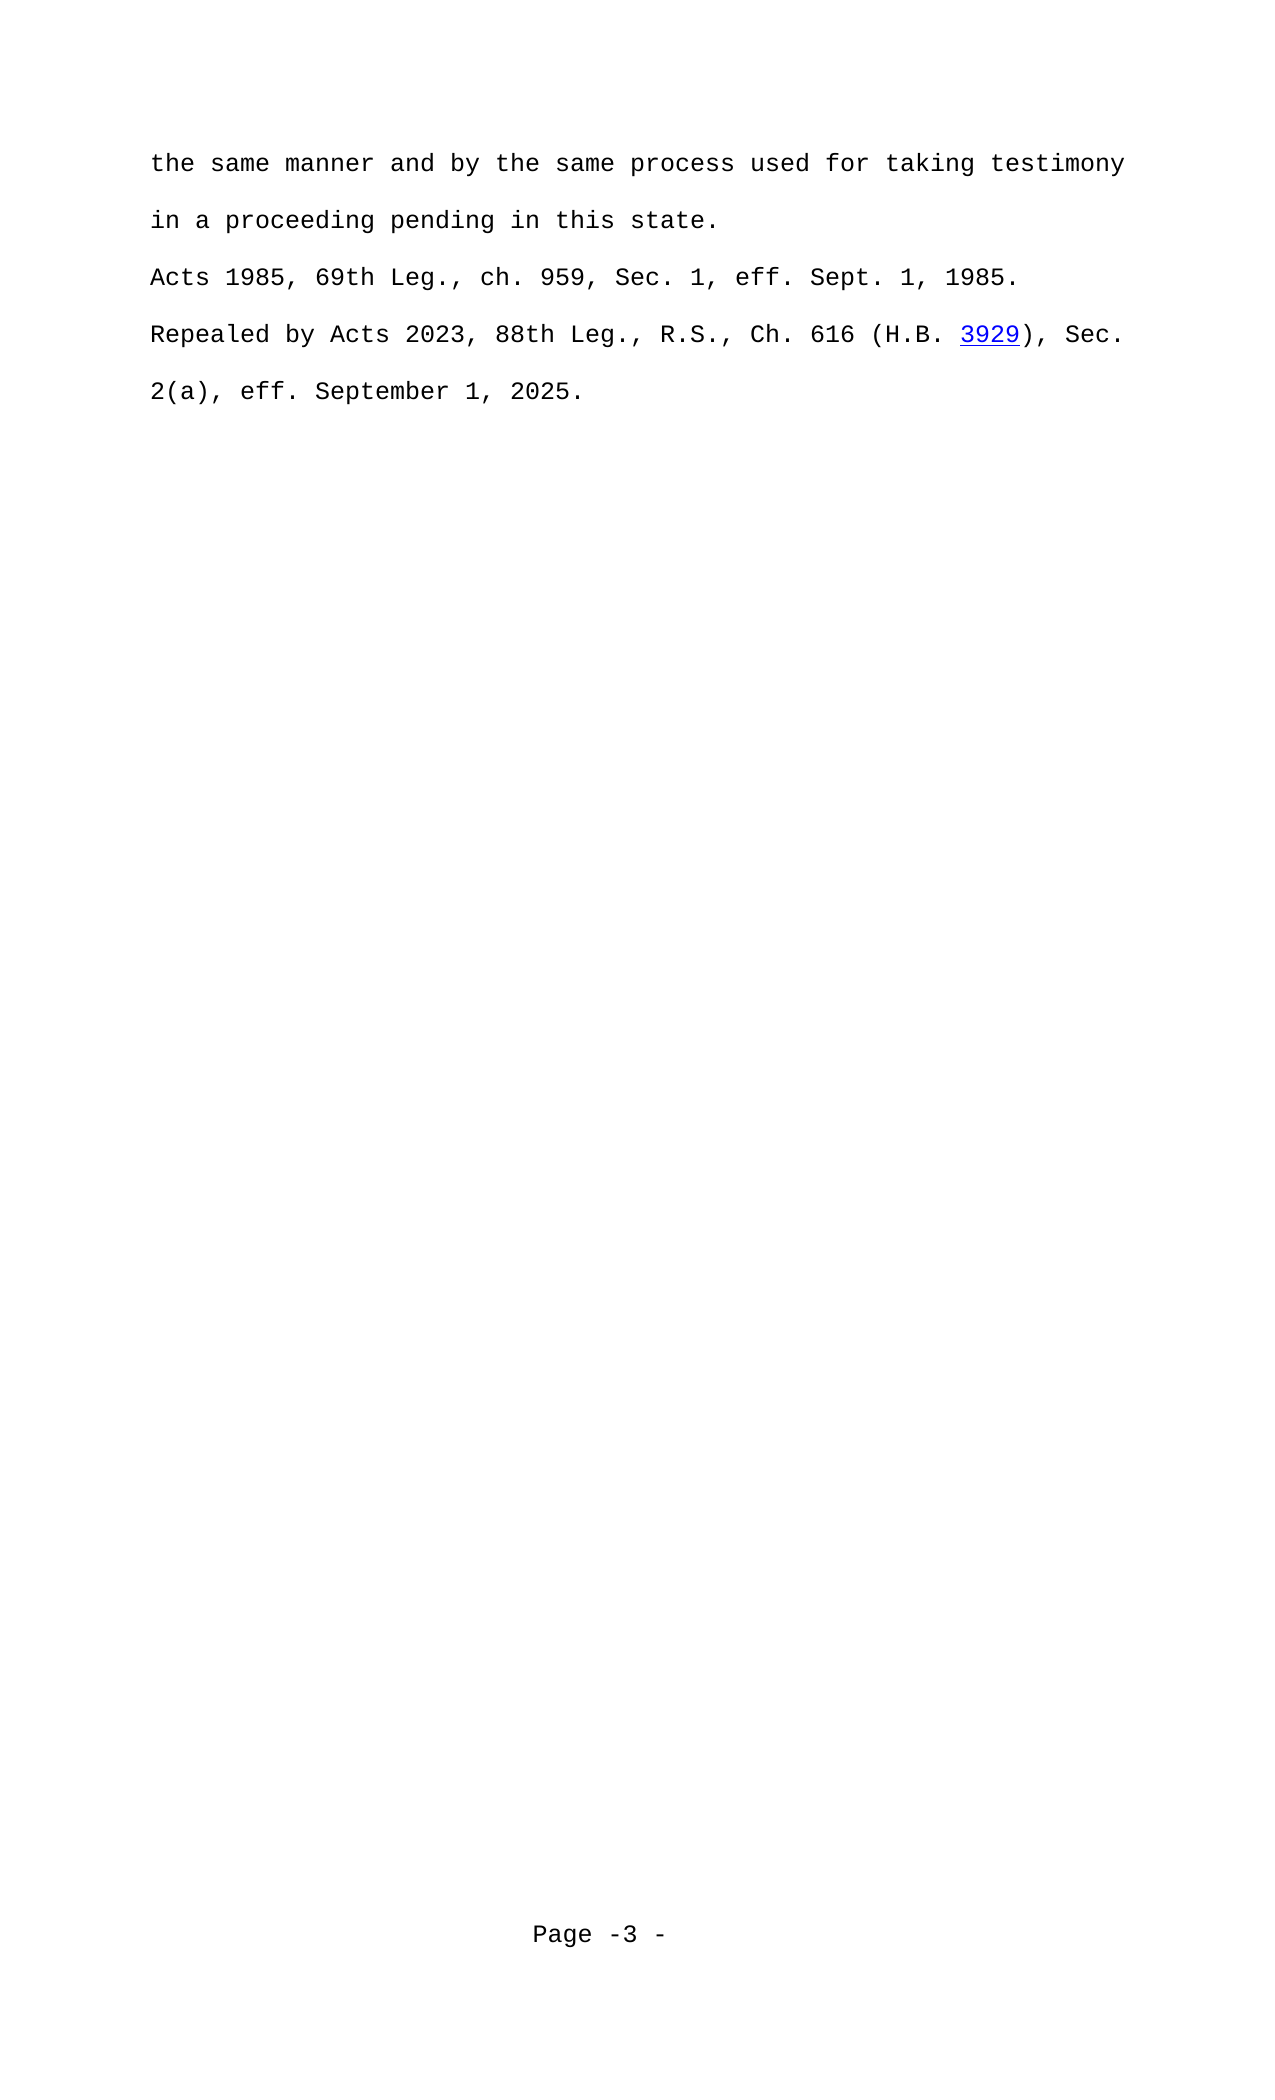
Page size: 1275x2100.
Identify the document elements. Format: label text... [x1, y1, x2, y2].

text Repealed by Acts 2023, 88th Leg., R.S., Ch. 616 (H.B. 3929), Sec. 2(a), eff. September 1, 2025. [150, 321, 1125, 407]
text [150, 150, 1125, 236]
text Acts 1985, 69th Leg., ch. 959, Sec. 1, eff. Sept. 1, 1985. [150, 264, 1125, 293]
